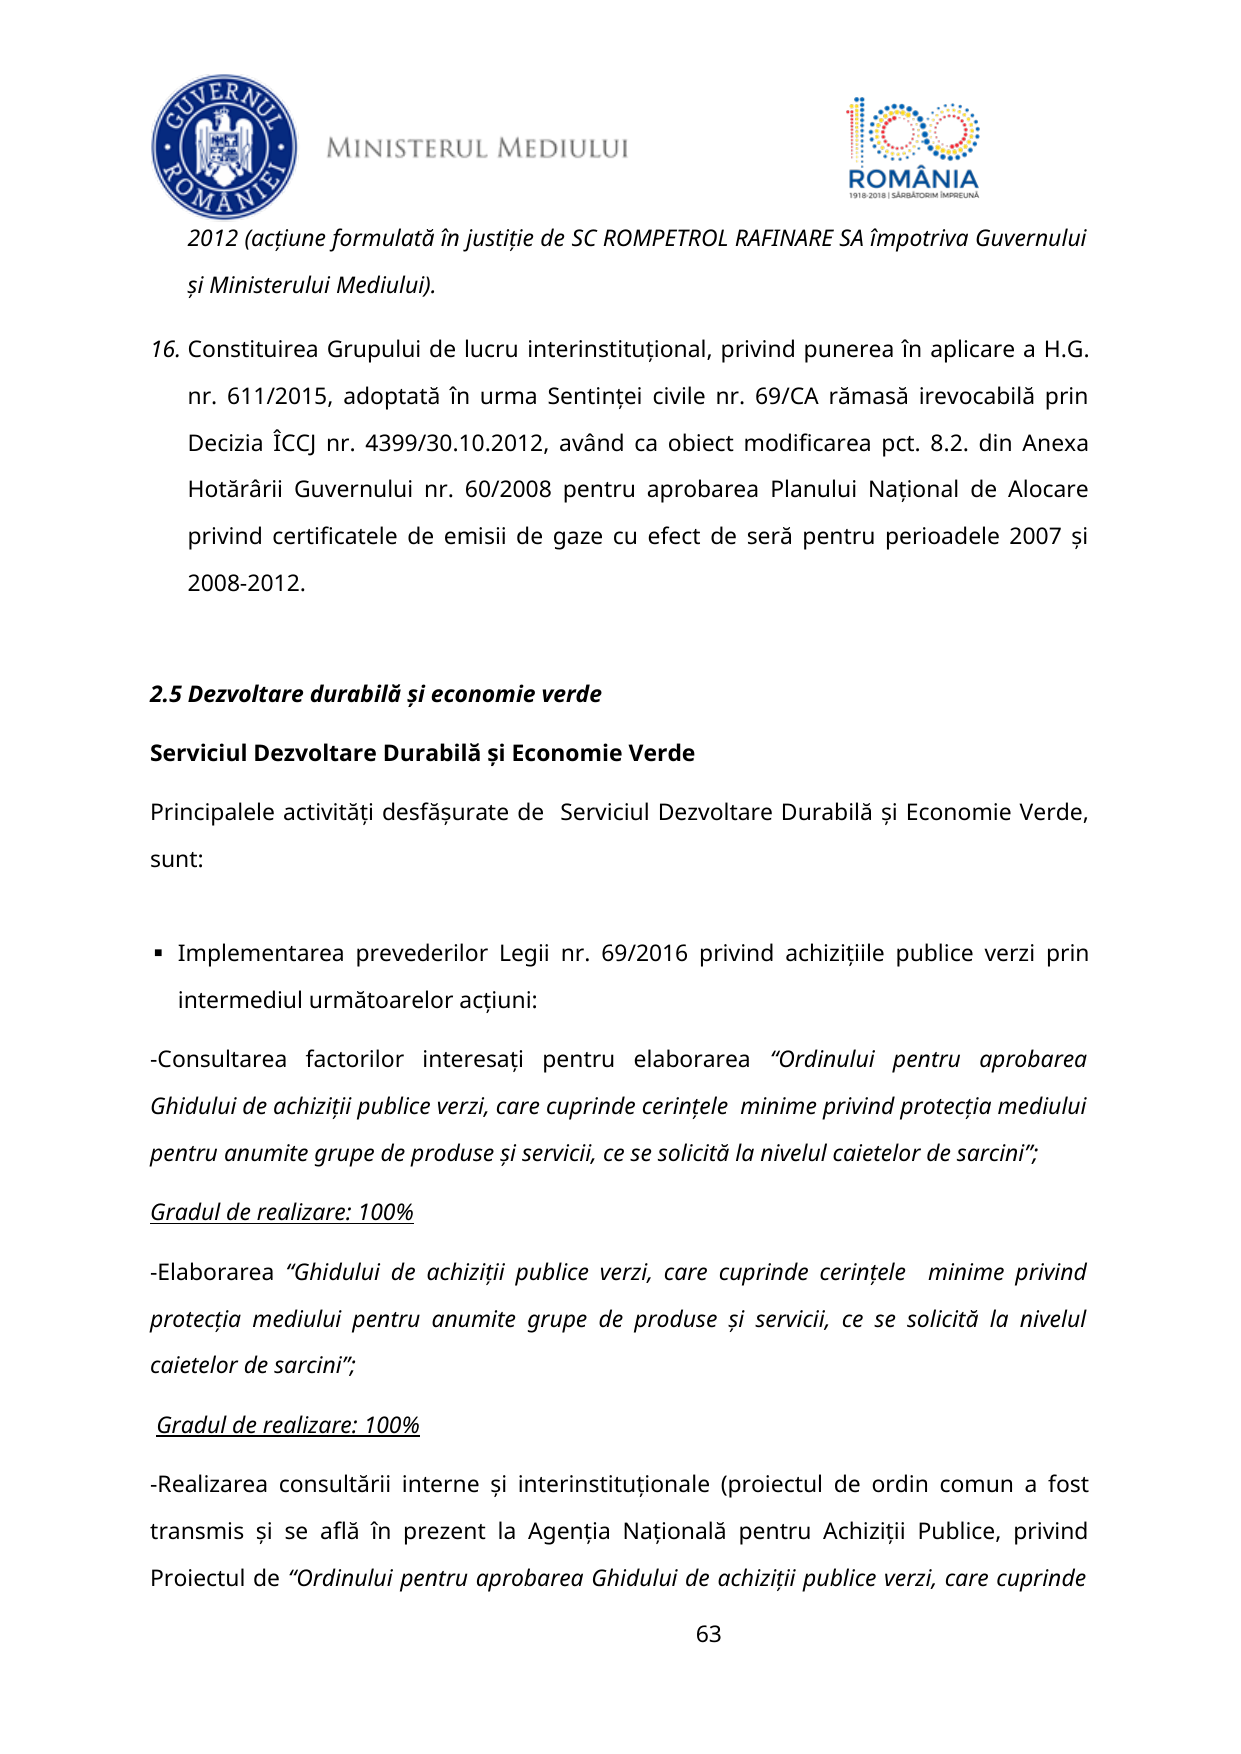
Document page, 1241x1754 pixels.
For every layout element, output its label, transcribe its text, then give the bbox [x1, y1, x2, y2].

list Implementarea prevederilor Legii nr. 69/2016 privind achizițiile publice verzi prin intermediul următoarelor acțiuni: [153, 937, 1090, 1015]
text 2.5 Dezvoltare durabilă și economie verde [150, 677, 1090, 709]
text Principalele activități desfășurate de Serviciul Dezvoltare Durabilă și Economie Verde, sunt: [150, 796, 1090, 874]
text -Elaborarea “Ghidului de achiziții publice verzi, care cuprinde cerințele minime privind protecția mediului pentru anumite grupe de produse și servicii, ce se solicită la nivelul caietelor de sarcini”; [150, 1256, 1090, 1381]
picture [150, 73, 630, 223]
list Constituirea Grupului de lucru interinstituțional, privind punerea în aplicare a H.G. nr. 611/2015, adoptată în urma Sentinței civile nr. 69/CA rămasă irevocabilă prin Decizia ÎCCJ nr. 4399/30.10.2012, având ca obiect modificarea pct. 8.2. din Anexa Hotărârii Guvernului nr. 60/2008 pentru aprobarea Planului Național de Alocare privind certificatele de emisii de gaze cu efect de seră pentru perioadele 2007 și 2008-2012. [150, 333, 1090, 598]
text -Consultarea factorilor interesați pentru elaborarea “Ordinului pentru aprobarea Ghidului de achiziții publice verzi, care cuprinde cerințele minime privind protecția mediului pentru anumite grupe de produse și servicii, ce se solicită la nivelul caietelor de sarcini”; [150, 1043, 1090, 1168]
picture [808, 74, 1018, 223]
text Gradul de realizare: 100% [150, 1409, 1090, 1440]
text Gradul de realizare: 100% [150, 1196, 1090, 1227]
text Serviciul Dezvoltare Durabilă și Economie Verde [150, 737, 1090, 768]
